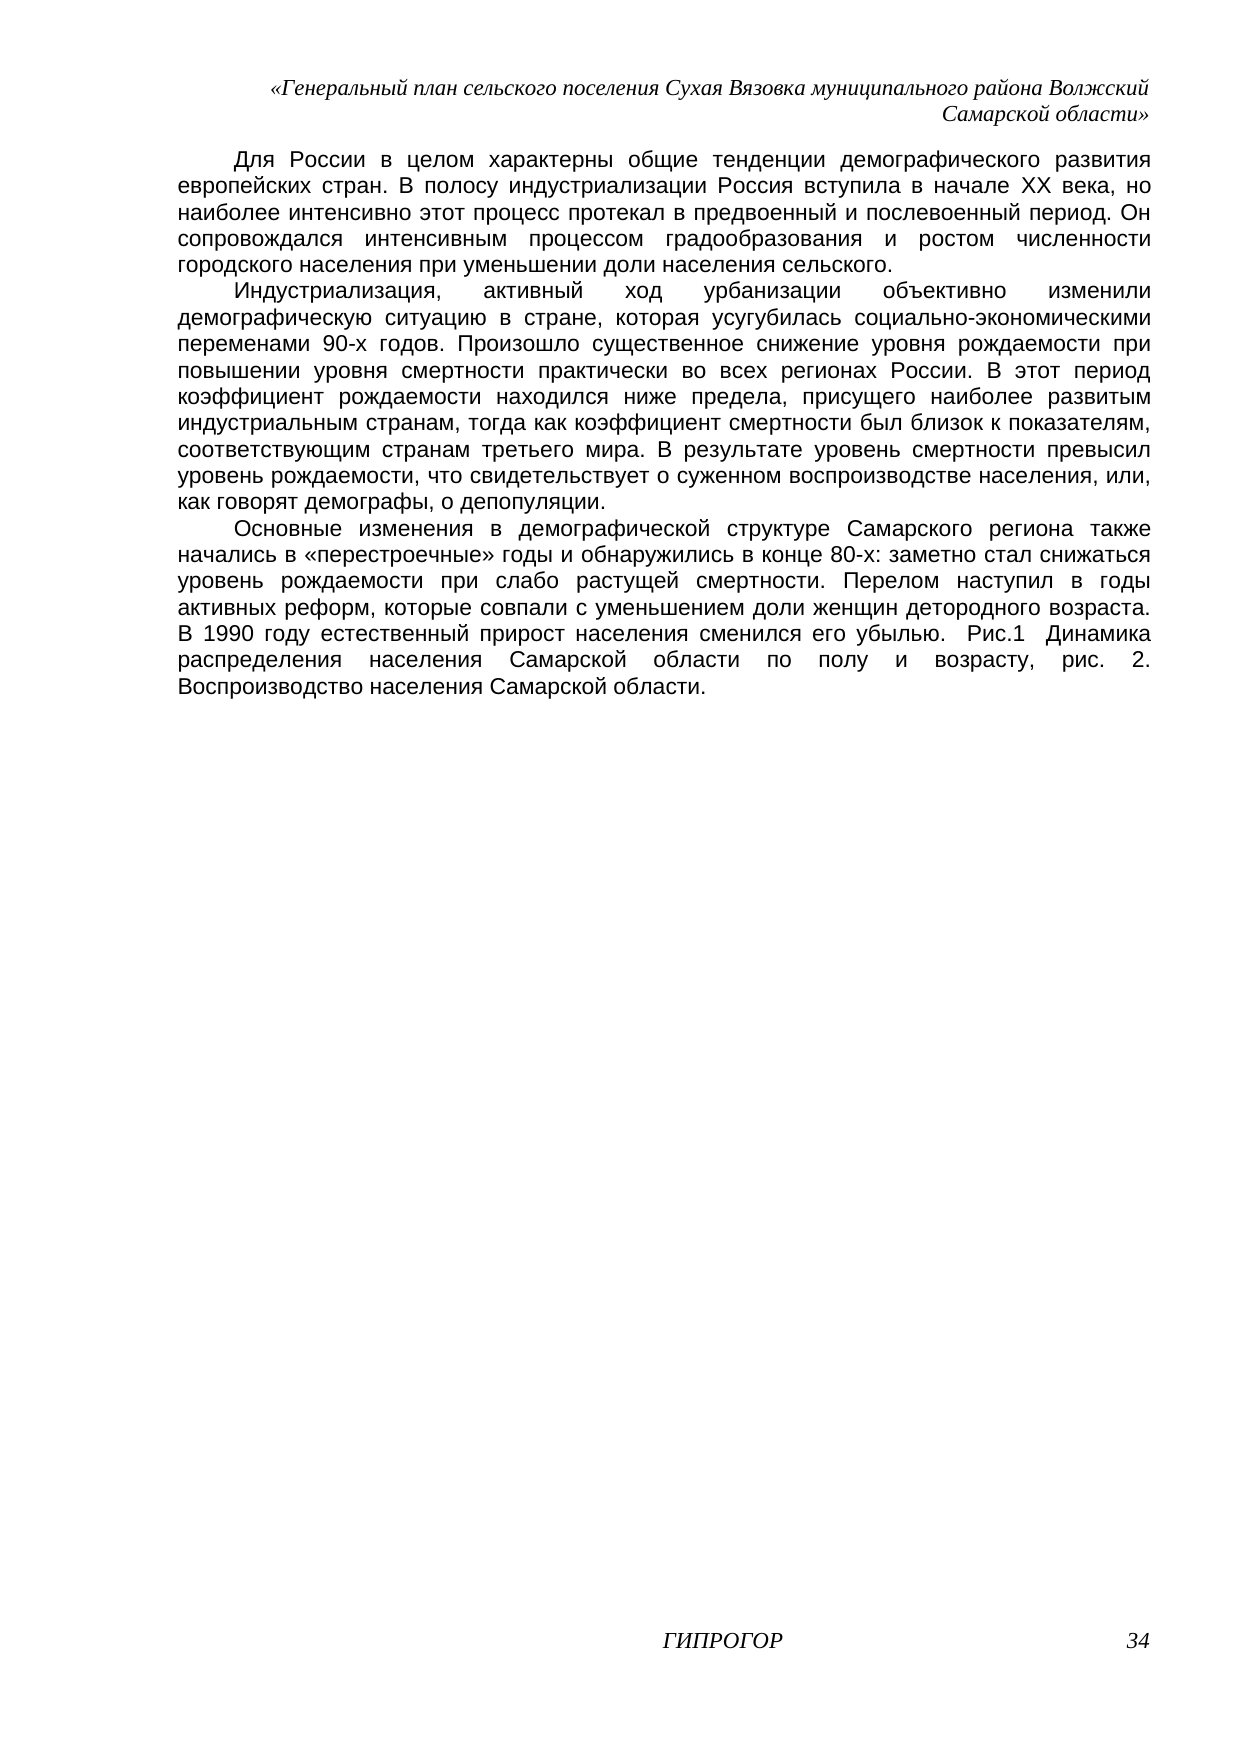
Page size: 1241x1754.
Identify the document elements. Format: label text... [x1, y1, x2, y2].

text Для России в целом характерны общие тенденции демографического развития европейских стран. В полосу индустриализации Россия вступила в начале XX века, но наиболее интенсивно этот процесс протекал в предвоенный и послевоенный период. Он сопровождался интенсивным процессом градообразования и ростом численности городского населения при уменьшении доли населения сельского. [177, 146, 1152, 277]
text Основные изменения в демографической структуре Самарского региона также начались в «перестроечные» годы и обнаружились в конце 80-х: заметно стал снижаться уровень рождаемости при слабо растущей смертности. Перелом наступил в годы активных реформ, которые совпали с уменьшением доли женщин детородного возраста. В 1990 году естественный прирост населения сменился его убылью. Рис.1 Динамика распределения населения Самарской области по полу и возрасту, рис. 2. Воспроизводство населения Самарской области. [177, 515, 1152, 699]
text Индустриализация, активный ход урбанизации объективно изменили демографическую ситуацию в стране, которая усугубилась социально-экономическими переменами 90-х годов. Произошло существенное снижение уровня рождаемости при повышении уровня смертности практически во всех регионах России. В этот период коэффициент рождаемости находился ниже предела, присущего наиболее развитым индустриальным странам, тогда как коэффициент смертности был близок к показателям, соответствующим странам третьего мира. В результате уровень смертности превысил уровень рождаемости, что свидетельствует о суженном воспроизводстве населения, или, как говорят демографы, о депопуляции. [177, 277, 1152, 515]
